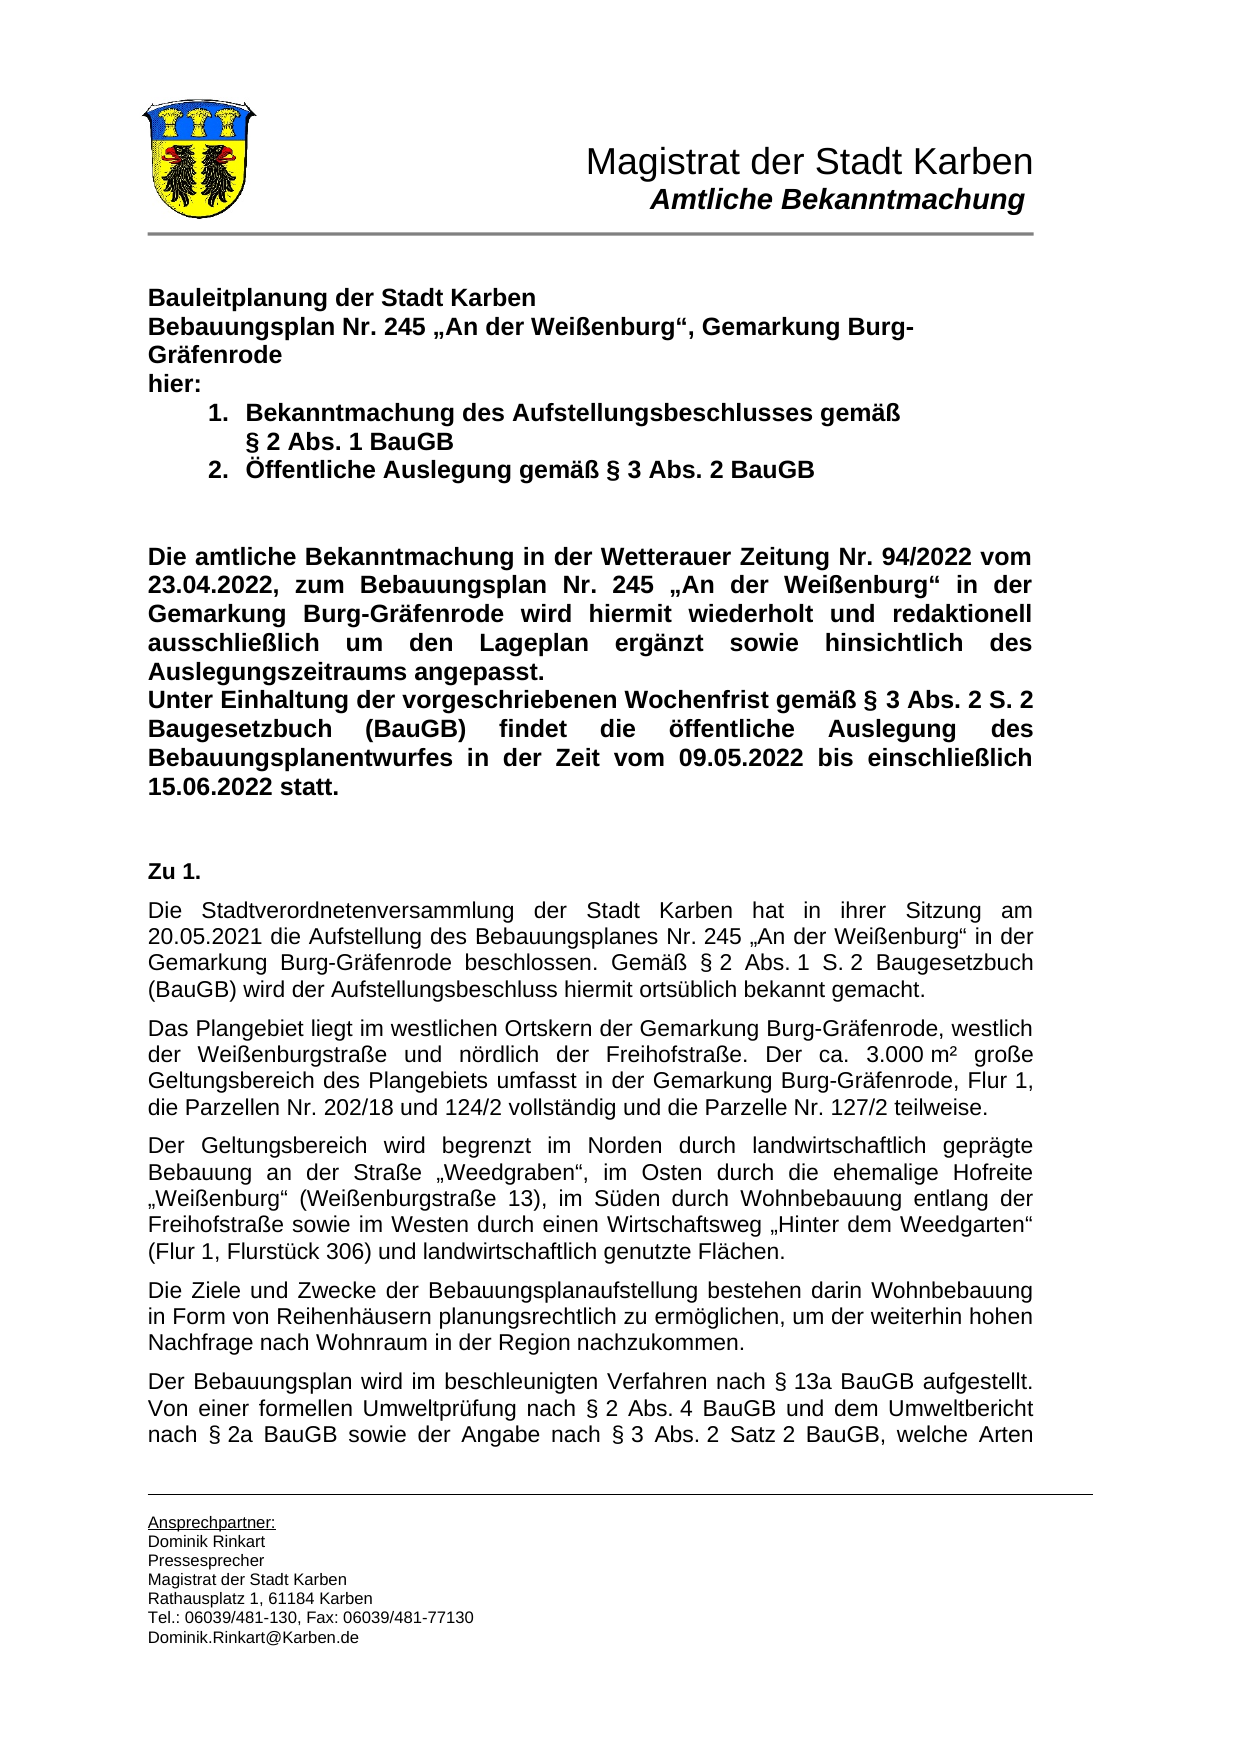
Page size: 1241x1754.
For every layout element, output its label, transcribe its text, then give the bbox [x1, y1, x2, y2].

list Bekanntmachung des Aufstellungsbeschlusses gemäß § 2 Abs. 1 BauGB [208, 398, 991, 455]
picture [139, 97, 259, 220]
text Das Plangebiet liegt im westlichen Ortskern der Gemarkung Burg-Gräfenrode, westlich der Weißenburgstraße und nördlich der Freihofstraße. Der ca. 3.000 m² große Geltungsbereich des Plangebiets umfasst in der Gemarkung Burg-Gräfenrode, Flur 1, die Parzellen Nr. 202/18 und 124/2 vollständig und die Parzelle Nr. 127/2 teilweise. [148, 1014, 1034, 1120]
text Bebauungsplan Nr. 245 „An der Weißenburg“, Gemarkung Burg-Gräfenrode [148, 311, 1034, 369]
text Zu 1. [148, 858, 1034, 884]
text Die Stadtverordnetenversammlung der Stadt Karben hat in ihrer Sitzung am 20.05.2021 die Aufstellung des Bebauungsplanes Nr. 245 „An der Weißenburg“ in der Gemarkung Burg-Gräfenrode beschlossen. Gemäß § 2 Abs. 1 S. 2 Baugesetzbuch (BauGB) wird der Aufstellungsbeschluss hiermit ortsüblich bekannt gemacht. [148, 897, 1034, 1002]
text Der Geltungsbereich wird begrenzt im Norden durch landwirtschaftlich geprägte Bebauung an der Straße „Weedgraben“, im Osten durch die ehemalige Hofreite „Weißenburg“ (Weißenburgstraße 13), im Süden durch Wohnbebauung entlang der Freihofstraße sowie im Westen durch einen Wirtschaftsweg „Hinter dem Weedgarten“ (Flur 1, Flurstück 306) und landwirtschaftlich genutzte Flächen. [148, 1132, 1034, 1264]
text Die amtliche Bekanntmachung in der Wetterauer Zeitung Nr. 94/2022 vom 23.04.2022, zum Bebauungsplan Nr. 245 „An der Weißenburg“ in der Gemarkung Burg-Gräfenrode wird hiermit wiederholt und redaktionell ausschließlich um den Lageplan ergänzt sowie hinsichtlich des Auslegungszeitraums angepasst. [148, 541, 1034, 685]
text Bauleitplanung der Stadt Karben [148, 283, 1034, 311]
subtitle Magistrat der Stadt Karben [259, 139, 1034, 182]
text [148, 1368, 1034, 1447]
text hier: [148, 369, 1034, 398]
text Die Ziele und Zwecke der Bebauungsplanaufstellung bestehen darin Wohnbebauung in Form von Reihenhäusern planungsrechtlich zu ermöglichen, um der weiterhin hohen Nachfrage nach Wohnraum in der Region nachzukommen. [148, 1277, 1034, 1356]
subtitle Amtliche Bekanntmachung [259, 182, 1034, 216]
text Unter Einhaltung der vorgeschriebenen Wochenfrist gemäß § 3 Abs. 2 S. 2 Baugesetzbuch (BauGB) findet die öffentliche Auslegung des Bebauungsplanentwurfes in der Zeit vom 09.05.2022 bis einschließlich 15.06.2022 statt. [148, 685, 1034, 800]
list Öffentliche Auslegung gemäß § 3 Abs. 2 BauGB [208, 455, 991, 484]
